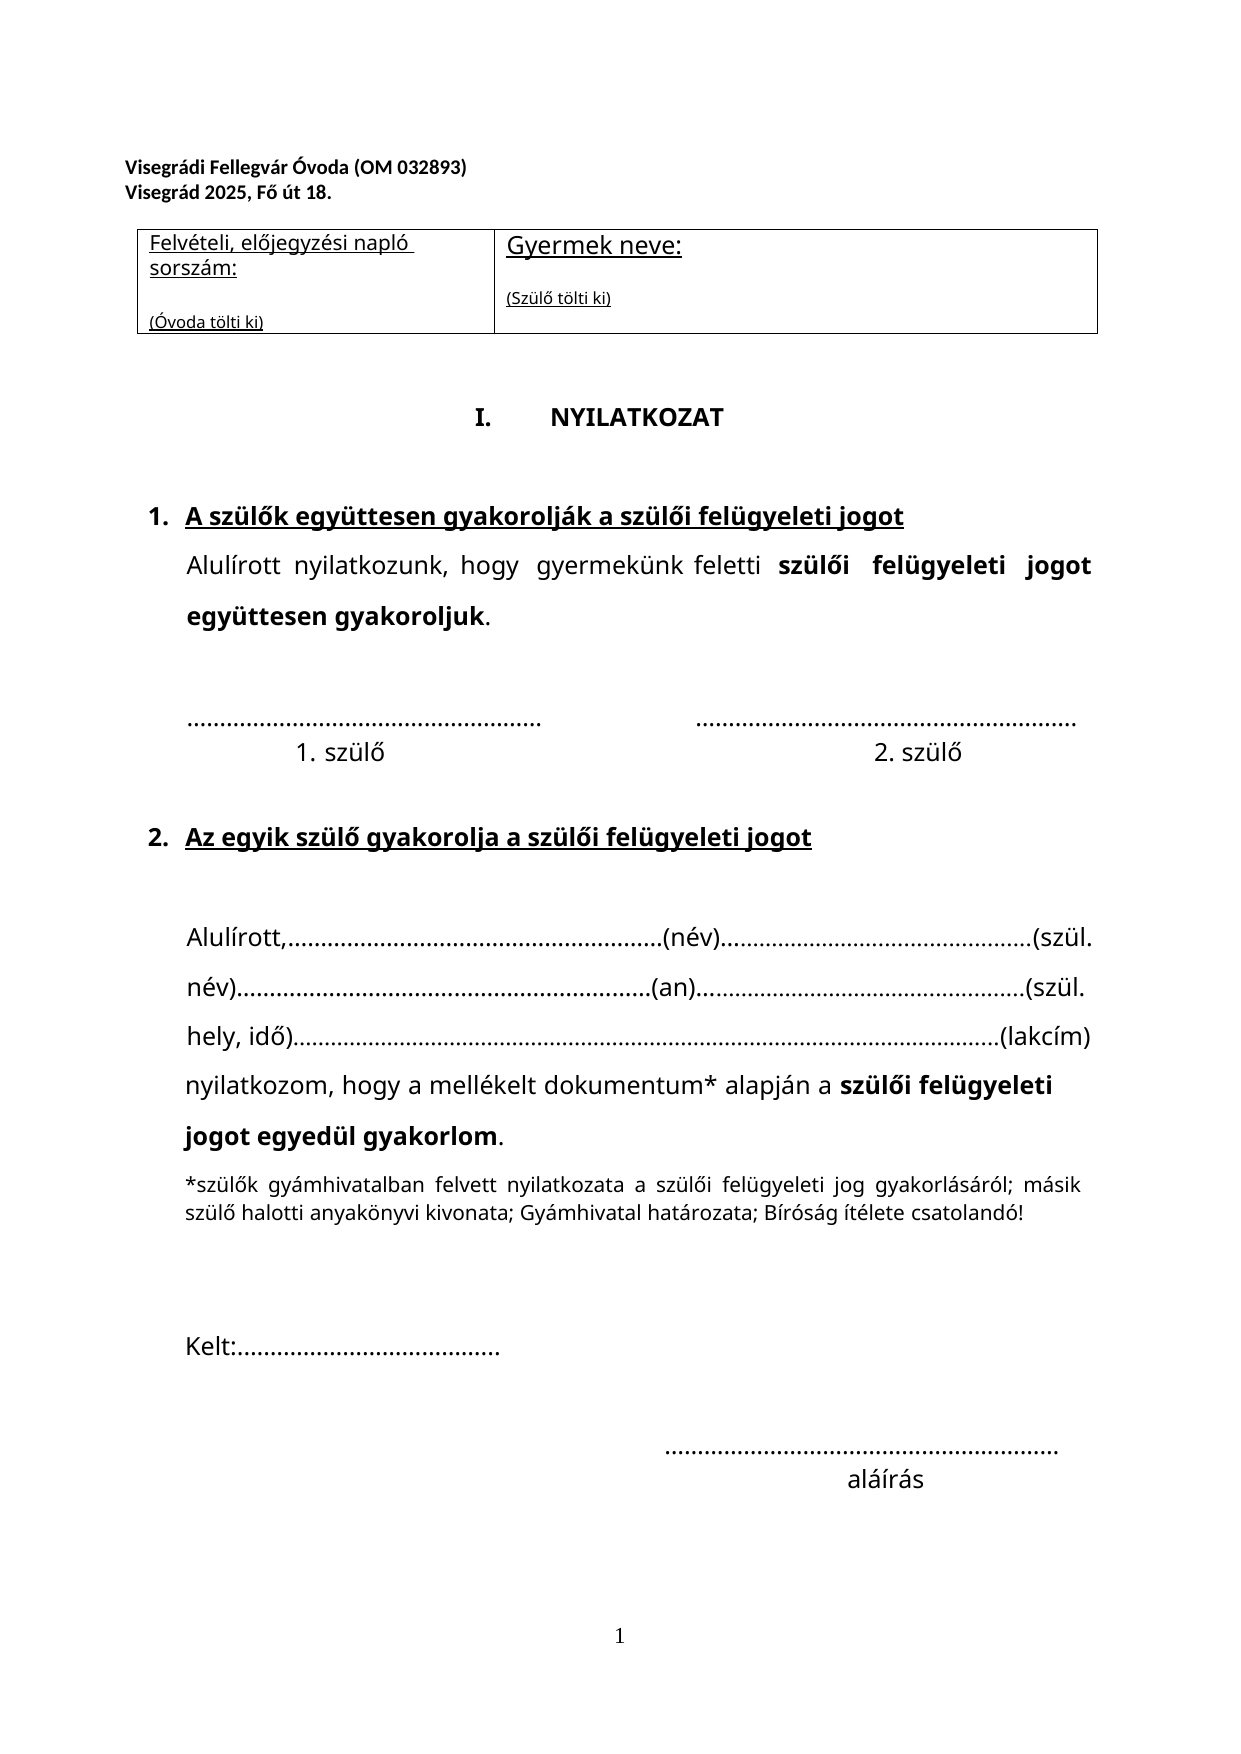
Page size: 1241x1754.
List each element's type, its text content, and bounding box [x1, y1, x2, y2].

list NYILATKOZAT [475, 399, 1109, 433]
text Kelt:.………………………………... [185, 1329, 1109, 1363]
list Az egyik szülő gyakorolja a szülői felügyeleti jogot [148, 819, 1109, 853]
text hely, idő) (lakcím) [186, 1019, 1109, 1053]
text Alulírott,…………………………………………………(név)… (szül. [186, 920, 1109, 954]
text név)………………………………………………………(an)… (szül. [186, 969, 1109, 1003]
list szülő 2. szülő [295, 734, 1109, 768]
text …………………………………………………… [664, 1427, 1109, 1462]
text Visegrád 2025, Fő út 18. [125, 179, 1109, 205]
text aláírás [847, 1462, 1109, 1496]
text nyilatkozom, hogy a mellékelt dokumentum* alapján a szülői felügyeleti jogot egyedül gyakorlom. [185, 1068, 1093, 1153]
table_header Gyermek neve: (Szülő tölti ki) [495, 230, 1097, 333]
text Alulírott nyilatkozunk, hogy gyermekünk feletti szülői felügyeleti jogot együttesen gyakoroljuk. [186, 547, 1093, 632]
text Visegrádi Fellegvár Óvoda (OM 032893) [125, 154, 1109, 179]
table_header Felvételi, előjegyzési napló sorszám: (Óvoda tölti ki) [138, 230, 494, 333]
text *szülők gyámhivatalban felvett nyilatkozata a szülői felügyeleti jog gyakorlásáról; másik szülő halotti anyakönyvi kivonata; Gyámhivatal határozata; Bíróság ítélete csatolandó! [185, 1170, 1093, 1227]
text ……………………………………………… …………………………………………………. [186, 700, 1109, 734]
list A szülők együttesen gyakorolják a szülői felügyeleti jogot [148, 498, 1109, 532]
